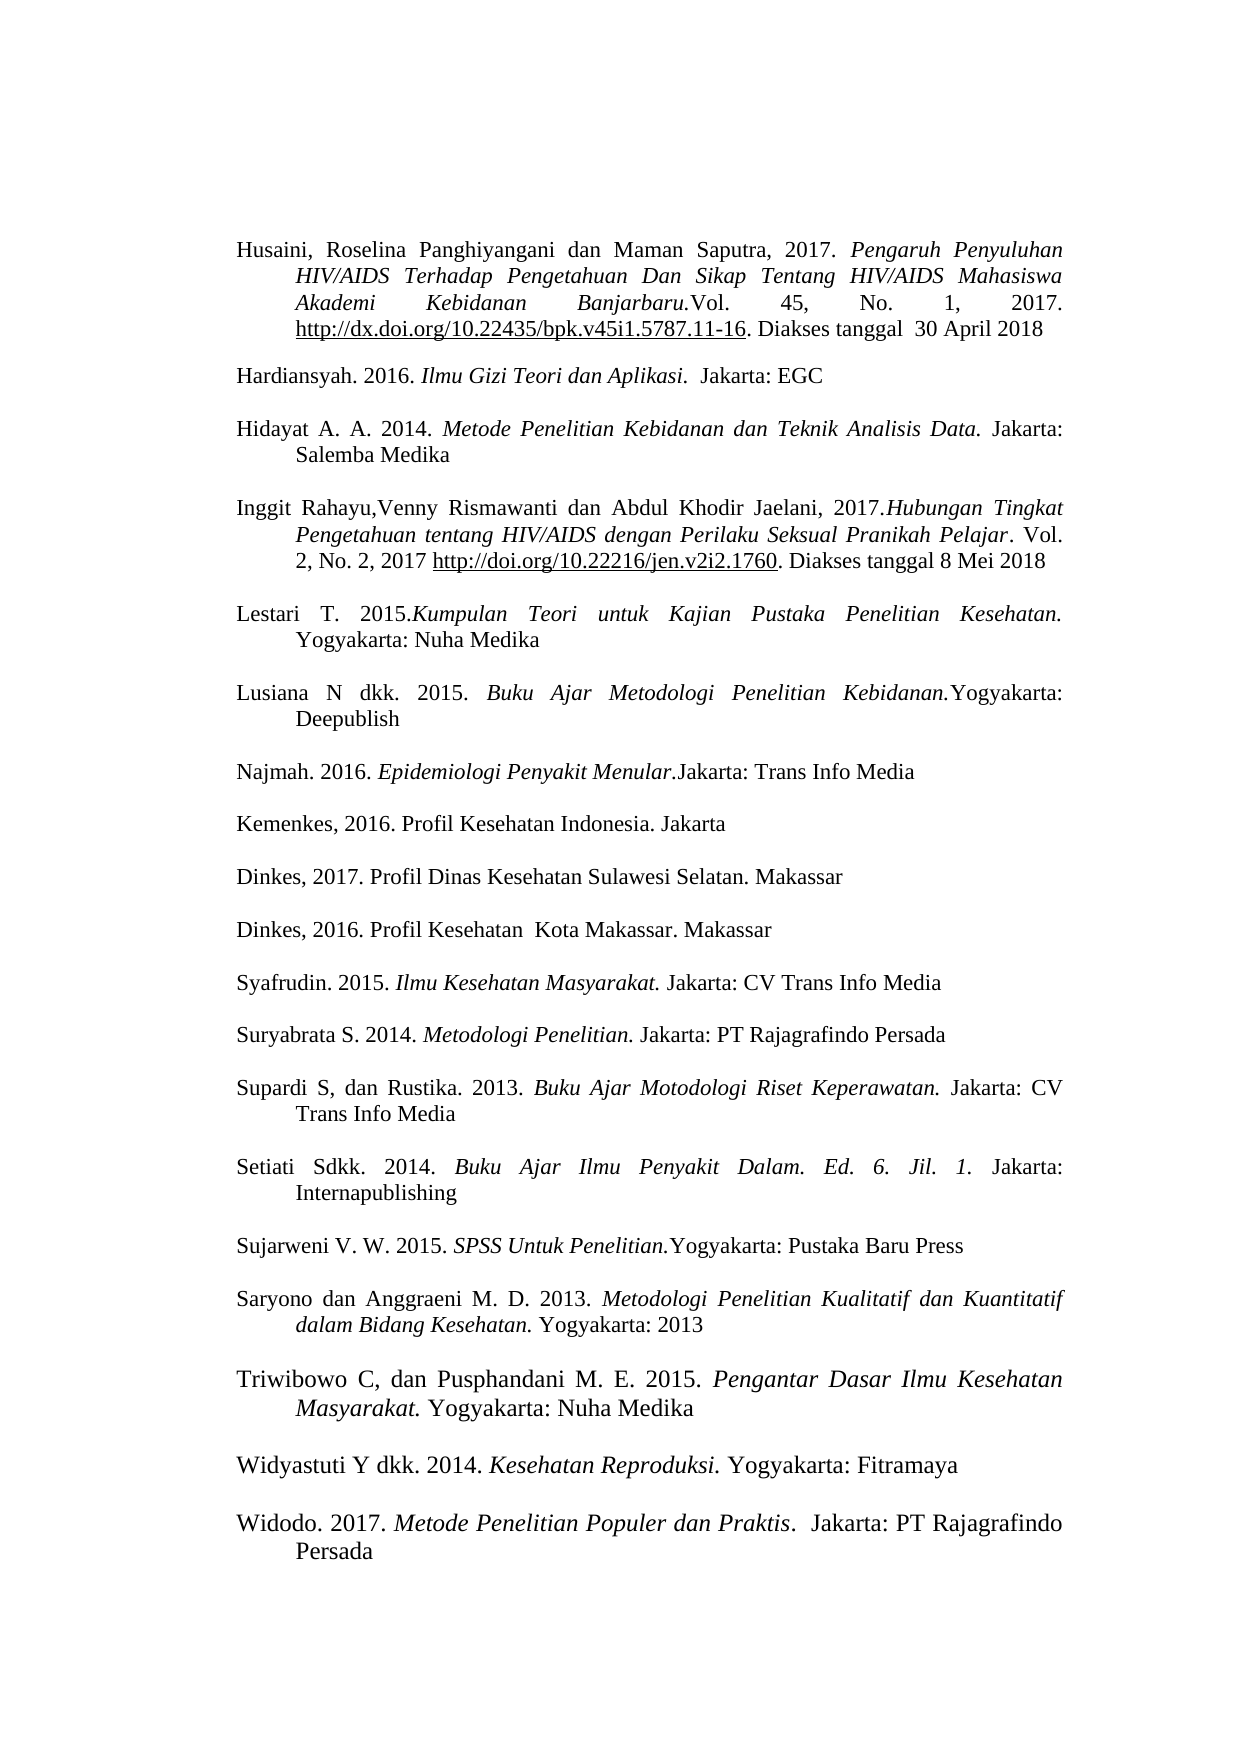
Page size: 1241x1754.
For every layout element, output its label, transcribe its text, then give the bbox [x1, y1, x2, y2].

text Supardi S, dan Rustika. 2013. Buku Ajar Motodologi Riset Keperawatan. Jakarta: CV Trans Info Media [236, 1074, 1063, 1127]
text Lusiana N dkk. 2015. Buku Ajar Metodologi Penelitian Kebidanan.Yogyakarta: Deepublish [236, 679, 1063, 731]
text Setiati Sdkk. 2014. Buku Ajar Ilmu Penyakit Dalam. Ed. 6. Jil. 1. Jakarta: Internapublishing [236, 1153, 1063, 1206]
text Sujarweni V. W. 2015. SPSS Untuk Penelitian.Yogyakarta: Pustaka Baru Press [236, 1232, 1063, 1258]
text Widodo. 2017. Metode Penelitian Populer dan Praktis. Jakarta: PT Rajagrafindo Persada [236, 1508, 1063, 1565]
text Triwibowo C, dan Pusphandani M. E. 2015. Pengantar Dasar Ilmu Kesehatan Masyarakat. Yogyakarta: Nuha Medika [236, 1364, 1063, 1421]
text Saryono dan Anggraeni M. D. 2013. Metodologi Penelitian Kualitatif dan Kuantitatif dalam Bidang Kesehatan. Yogyakarta: 2013 [236, 1285, 1063, 1338]
text Hidayat A. A. 2014. Metode Penelitian Kebidanan dan Teknik Analisis Data. Jakarta: Salemba Medika [236, 415, 1063, 468]
text Lestari T. 2015.Kumpulan Teori untuk Kajian Pustaka Penelitian Kesehatan. Yogyakarta: Nuha Medika [236, 600, 1063, 652]
text Husaini, Roselina Panghiyangani dan Maman Saputra, 2017. Pengaruh Penyuluhan HIV/AIDS Terhadap Pengetahuan Dan Sikap Tentang HIV/AIDS Mahasiswa Akademi Kebidanan Banjarbaru.Vol. 45, No. 1, 2017. http://dx.doi.org/10.22435/bpk.v45i1.5787.11-16. Diakses tanggal 30 April 2018 [236, 236, 1063, 342]
text Najmah. 2016. Epidemiologi Penyakit Menular.Jakarta: Trans Info Media [236, 758, 1063, 784]
text Widyastuti Y dkk. 2014. Kesehatan Reproduksi. Yogyakarta: Fitramaya [236, 1450, 1063, 1479]
text Hardiansyah. 2016. Ilmu Gizi Teori dan Aplikasi. Jakarta: EGC [236, 362, 1063, 389]
text Suryabrata S. 2014. Metodologi Penelitian. Jakarta: PT Rajagrafindo Persada [236, 1021, 1063, 1048]
text Inggit Rahayu,Venny Rismawanti dan Abdul Khodir Jaelani, 2017.Hubungan Tingkat Pengetahuan tentang HIV/AIDS dengan Perilaku Seksual Pranikah Pelajar. Vol. 2, No. 2, 2017 http://doi.org/10.22216/jen.v2i2.1760. Diakses tanggal 8 Mei 2018 [236, 494, 1063, 573]
text Kemenkes, 2016. Profil Kesehatan Indonesia. Jakarta [236, 811, 1063, 837]
text Dinkes, 2016. Profil Kesehatan Kota Makassar. Makassar [236, 916, 1063, 942]
text Dinkes, 2017. Profil Dinas Kesehatan Sulawesi Selatan. Makassar [236, 863, 1063, 889]
text Syafrudin. 2015. Ilmu Kesehatan Masyarakat. Jakarta: CV Trans Info Media [236, 969, 1063, 995]
